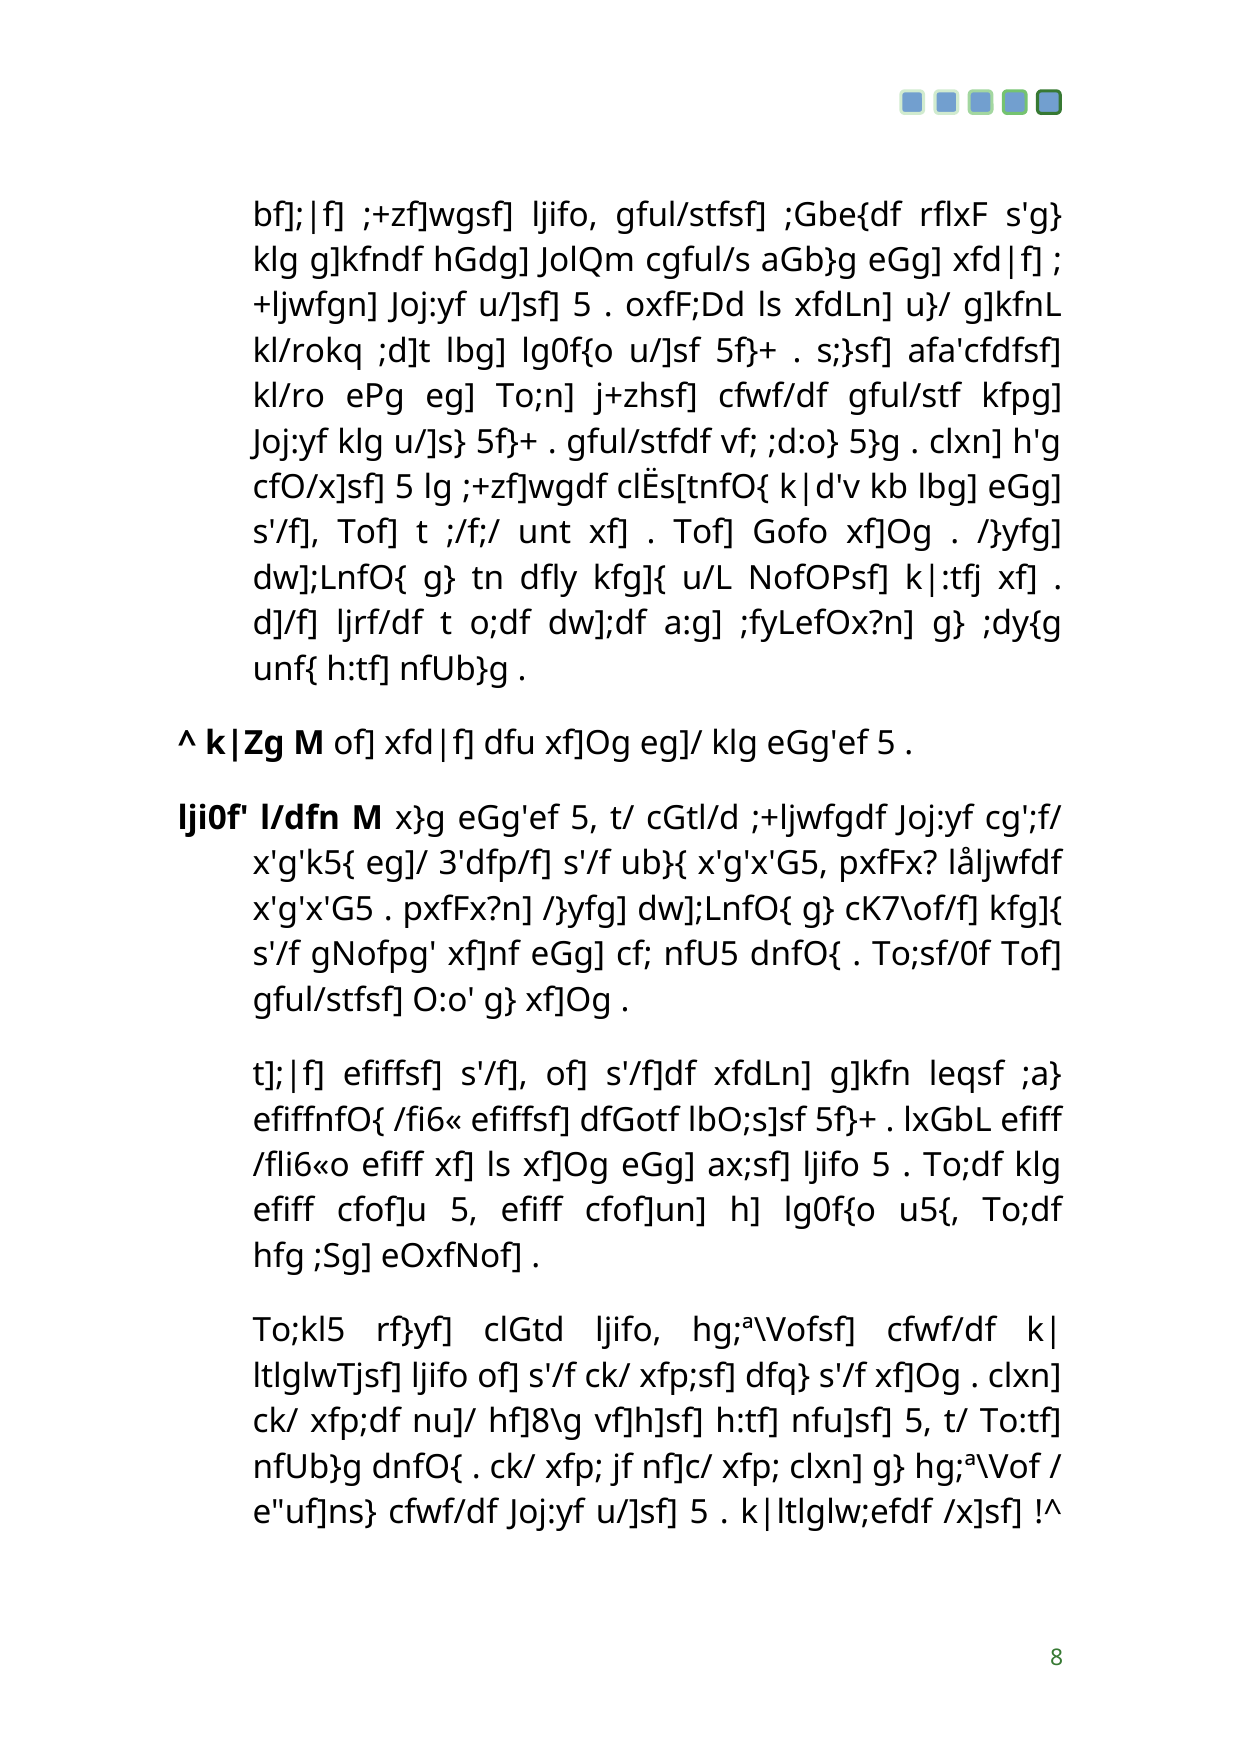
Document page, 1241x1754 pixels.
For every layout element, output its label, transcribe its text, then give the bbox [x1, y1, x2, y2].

text lji0f' l/dfn M x}g eGg'ef 5, t/ cGtl/d ;+ljwfgdf Joj:yf cg';f/ x'g'k5{ eg]/ 3'dfp/f] s'/f ub}{ x'g'x'G5, pxfFx? låljwfdf x'g'x'G5 . pxfFx?n] /}yfg] dw];LnfO{ g} cK7\of/f] kfg]{ s'/f gNofpg' xf]nf eGg] cf; nfU5 dnfO{ . To;sf/0f Tof] gful/stfsf] O:o' g} xf]Og . [177, 794, 1063, 1021]
text ^ k|Zg M of] xfd|f] dfu xf]Og eg]/ klg eGg'ef 5 . [177, 719, 1063, 764]
text t];|f] efiffsf] s'/f], of] s'/f]df xfdLn] g]kfn leqsf ;a} efiffnfO{ /fi6« efiffsf] dfGotf lbO;s]sf 5f}+ . lxGbL efiff /fli6«o efiff xf] ls xf]Og eGg] ax;sf] ljifo 5 . To;df klg efiff cfof]u 5, efiff cfof]un] h] lg0f{o u5{, To;df hfg ;Sg] eOxfNof] . [177, 1050, 1063, 1277]
text bf];|f] ;+zf]wgsf] ljifo, gful/stfsf] ;Gbe{df rflxF s'g} klg g]kfndf hGdg] JolQm cgful/s aGb}g eGg] xfd|f] ;+ljwfgn] Joj:yf u/]sf] 5 . oxfF;Dd ls xfdLn] u}/ g]kfnL kl/rokq ;d]t lbg] lg0f{o u/]sf 5f}+ . s;}sf] afa'cfdfsf] kl/ro ePg eg] To;n] j+zhsf] cfwf/df gful/stf kfpg] Joj:yf klg u/]s} 5f}+ . gful/stfdf vf; ;d:o} 5}g . clxn] h'g cfO/x]sf] 5 lg ;+zf]wgdf clËs[tnfO{ k|d'v kb lbg] eGg] s'/f], Tof] t ;/f;/ unt xf] . Tof] Gofo xf]Og . /}yfg] dw];LnfO{ g} tn dfly kfg]{ u/L NofOPsf] k|:tfj xf] . d]/f] ljrf/df t o;df dw];df a:g] ;fyLefOx?n] g} ;dy{g unf{ h:tf] nfUb}g . [177, 190, 1063, 690]
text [177, 1306, 1063, 1533]
